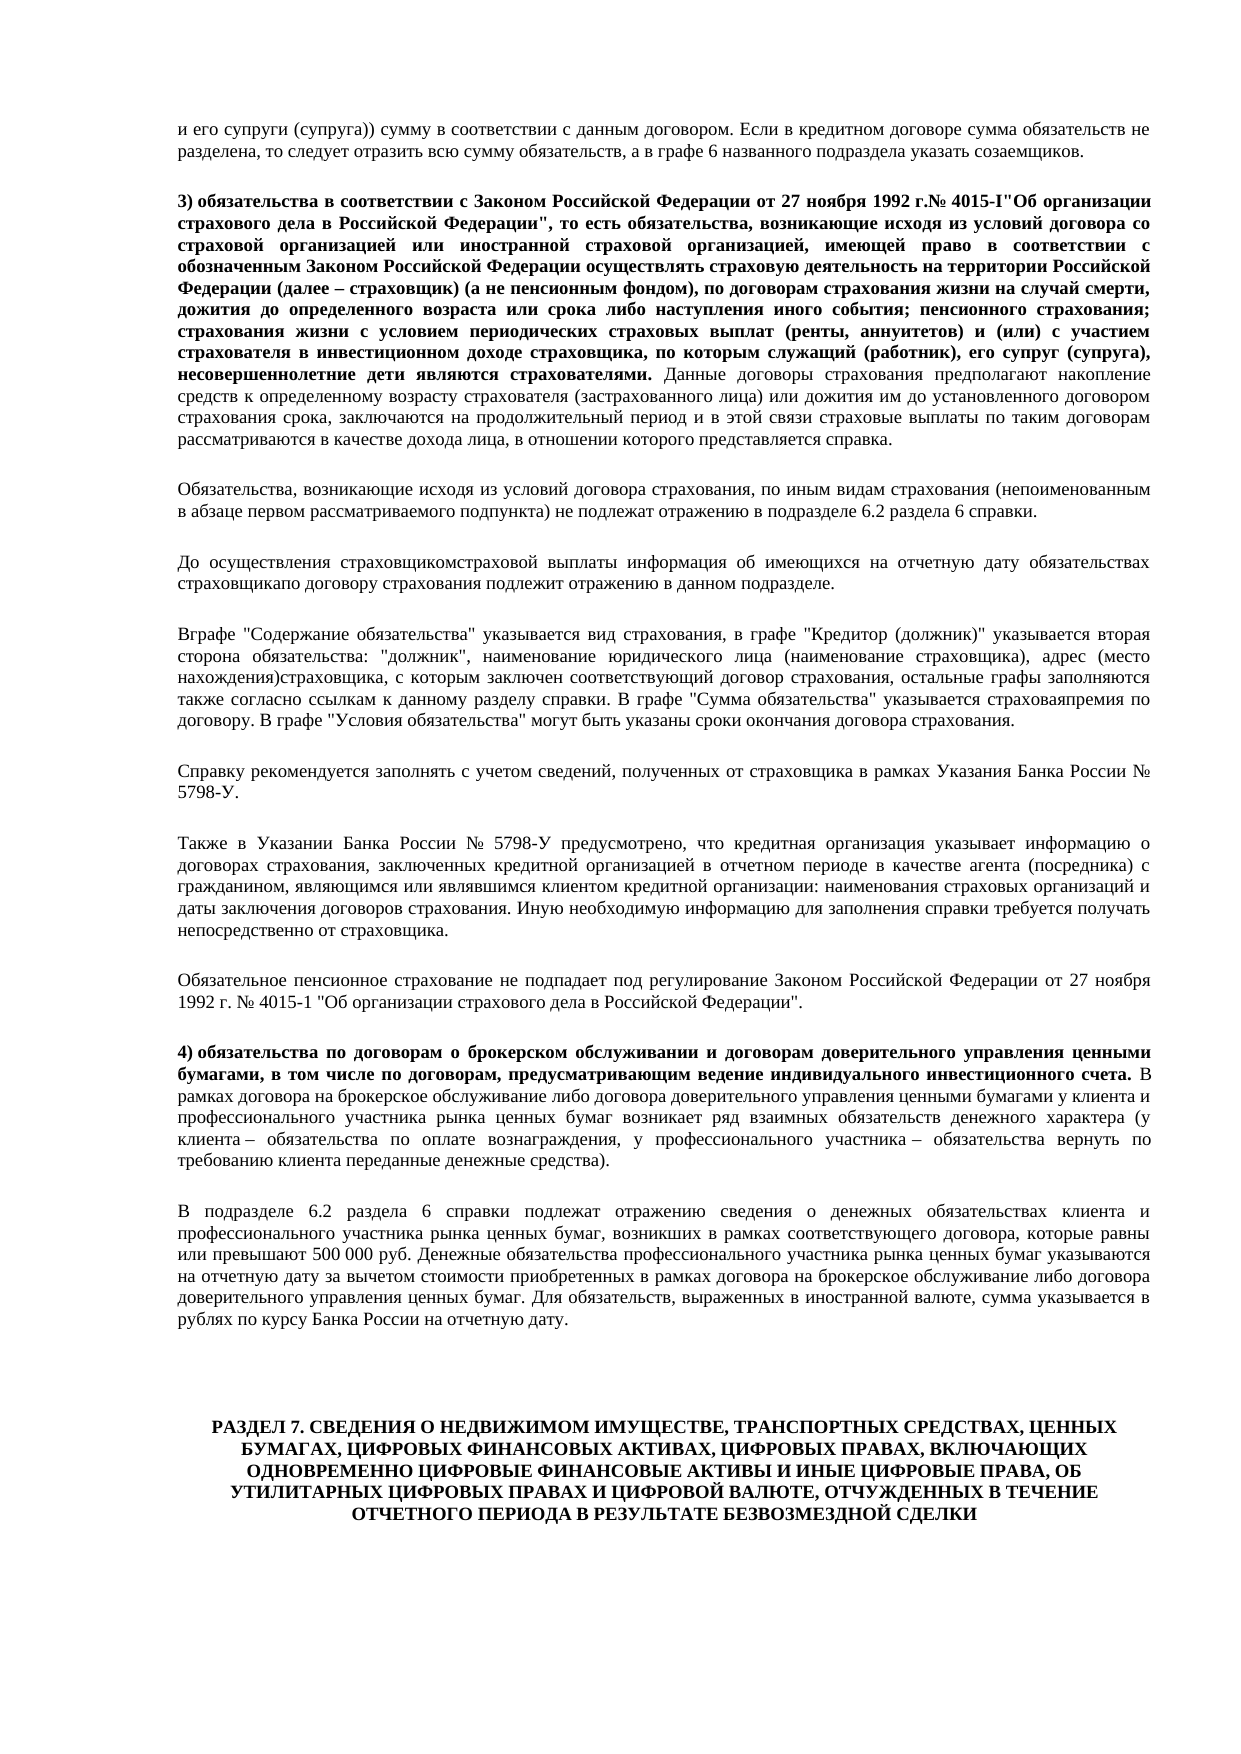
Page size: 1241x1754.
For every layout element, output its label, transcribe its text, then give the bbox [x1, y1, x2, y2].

text Справку рекомендуется заполнять с учетом сведений, полученных от страховщика в рамках Указания Банка России № 5798-У. [177, 760, 1152, 803]
text До осуществления страховщикомстраховой выплаты информация об имеющихся на отчетную дату обязательствах страховщикапо договору страхования подлежит отражению в данном подразделе. [177, 551, 1152, 594]
text Вграфе "Содержание обязательства" указывается вид страхования, в графе "Кредитор (должник)" указывается вторая сторона обязательства: "должник", наименование юридического лица (наименование страховщика), адрес (место нахождения)страховщика, с которым заключен соответствующий договор страхования, остальные графы заполняются также согласно ссылкам к данному разделу справки. В графе "Сумма обязательства" указывается страховаяпремия по договору. В графе "Условия обязательства" могут быть указаны сроки окончания договора страхования. [177, 623, 1152, 731]
text Также в Указании Банка России № 5798-У предусмотрено, что кредитная организация указывает информацию о договорах страхования, заключенных кредитной организацией в отчетном периоде в качестве агента (посредника) с гражданином, являющимся или являвшимся клиентом кредитной организации: наименования страховых организаций и даты заключения договоров страхования. Иную необходимую информацию для заполнения справки требуется получать непосредственно от страховщика. [177, 832, 1152, 940]
text 4) обязательства по договорам о брокерском обслуживании и договорам доверительного управления ценными бумагами, в том числе по договорам, предусматривающим ведение индивидуального инвестиционного счета. В рамках договора на брокерское обслуживание либо договора доверительного управления ценными бумагами у клиента и профессионального участника рынка ценных бумаг возникает ряд взаимных обязательств денежного характера (у клиента – обязательства по оплате вознаграждения, у профессионального участника – обязательства вернуть по требованию клиента переданные денежные средства). [177, 1041, 1152, 1171]
text В подразделе 6.2 раздела 6 справки подлежат отражению сведения о денежных обязательствах клиента и профессионального участника рынка ценных бумаг, возникших в рамках соответствующего договора, которые равны или превышают 500 000 руб. Денежные обязательства профессионального участника рынка ценных бумаг указываются на отчетную дату за вычетом стоимости приобретенных в рамках договора на брокерское обслуживание либо договора доверительного управления ценных бумаг. Для обязательств, выраженных в иностранной валюте, сумма указывается в рублях по курсу Банка России на отчетную дату. [177, 1200, 1152, 1329]
text Обязательства, возникающие исходя из условий договора страхования, по иным видам страхования (непоименованным в абзаце первом рассматриваемого подпункта) не подлежат отражению в подразделе 6.2 раздела 6 справки. [177, 478, 1152, 521]
text РАЗДЕЛ 7. СВЕДЕНИЯ О НЕДВИЖИМОМ ИМУЩЕСТВЕ, ТРАНСПОРТНЫХ СРЕДСТВАХ, ЦЕННЫХ БУМАГАХ, ЦИФРОВЫХ ФИНАНСОВЫХ АКТИВАХ, ЦИФРОВЫХ ПРАВАХ, ВКЛЮЧАЮЩИХ ОДНОВРЕМЕННО ЦИФРОВЫЕ ФИНАНСОВЫЕ АКТИВЫ И ИНЫЕ ЦИФРОВЫЕ ПРАВА, ОБ УТИЛИТАРНЫХ ЦИФРОВЫХ ПРАВАХ И ЦИФРОВОЙ ВАЛЮТЕ, ОТЧУЖДЕННЫХ В ТЕЧЕНИЕ ОТЧЕТНОГО ПЕРИОДА В РЕЗУЛЬТАТЕ БЕЗВОЗМЕЗДНОЙ СДЕЛКИ [177, 1416, 1152, 1524]
text Обязательное пенсионное страхование не подпадает под регулирование Законом Российской Федерации от 27 ноября 1992 г. № 4015-1 "Об организации страхового дела в Российской Федерации". [177, 969, 1152, 1012]
text 3) обязательства в соответствии с Законом Российской Федерации от 27 ноября 1992 г.№ 4015-I"Об организации страхового дела в Российской Федерации", то есть обязательства, возникающие исходя из условий договора со страховой организацией или иностранной страховой организацией, имеющей право в соответствии с обозначенным Законом Российской Федерации осуществлять страховую деятельность на территории Российской Федерации (далее – страховщик) (а не пенсионным фондом), по договорам страхования жизни на случай смерти, дожития до определенного возраста или срока либо наступления иного события; пенсионного страхования; страхования жизни с условием периодических страховых выплат (ренты, аннуитетов) и (или) с участием страхователя в инвестиционном доходе страховщика, по которым служащий (работник), его супруг (супруга), несовершеннолетние дети являются страхователями. Данные договоры страхования предполагают накопление средств к определенному возрасту страхователя (застрахованного лица) или дожития им до установленного договором страхования срока, заключаются на продолжительный период и в этой связи страховые выплаты по таким договорам рассматриваются в качестве дохода лица, в отношении которого представляется справка. [177, 190, 1152, 449]
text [177, 118, 1152, 161]
